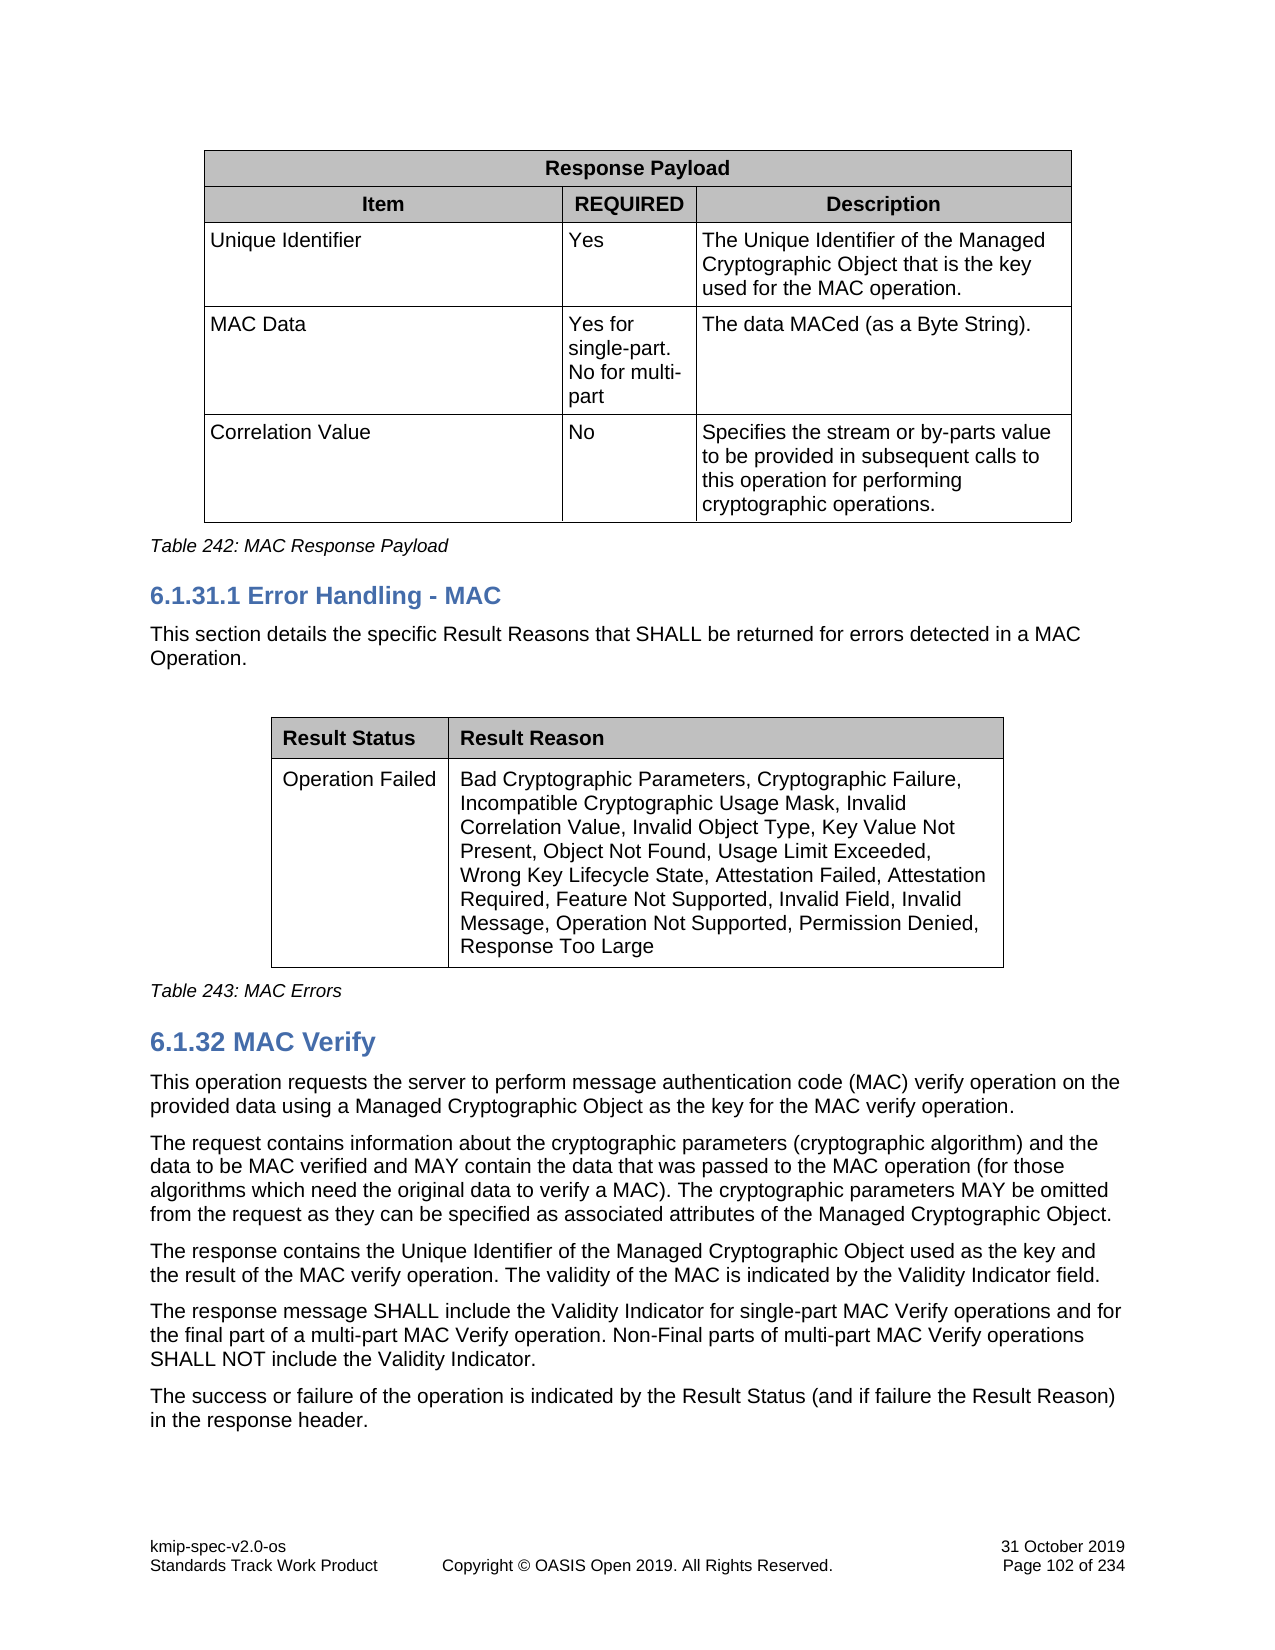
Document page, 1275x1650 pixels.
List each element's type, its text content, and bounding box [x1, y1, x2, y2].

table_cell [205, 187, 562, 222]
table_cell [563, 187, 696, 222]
text The success or failure of the operation is indicated by the Result Status (and if failure the Result Reason) in the response header. [150, 1383, 1125, 1431]
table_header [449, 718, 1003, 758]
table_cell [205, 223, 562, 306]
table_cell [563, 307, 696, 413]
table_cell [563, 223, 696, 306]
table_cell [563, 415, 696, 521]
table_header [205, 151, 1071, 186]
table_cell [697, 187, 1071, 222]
text The request contains information about the cryptographic parameters (cryptographic algorithm) and the data to be MAC verified and MAY contain the data that was passed to the MAC operation (for those algorithms which need the original data to verify a MAC). The cryptographic parameters MAY be omitted from the request as they can be specified as associated attributes of the Managed Cryptographic Object. [150, 1130, 1125, 1226]
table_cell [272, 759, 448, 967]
subtitle Error Handling - MAC [150, 581, 1125, 610]
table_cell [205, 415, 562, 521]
text The response message SHALL include the Validity Indicator for single-part MAC Verify operations and for the final part of a multi-part MAC Verify operation. Non-Final parts of multi-part MAC Verify operations SHALL NOT include the Validity Indicator. [150, 1299, 1125, 1371]
text This operation requests the server to perform message authentication code (MAC) verify operation on the provided data using a Managed Cryptographic Object as the key for the MAC verify operation. [150, 1070, 1125, 1118]
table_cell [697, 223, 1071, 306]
text Table 243: MAC Errors [150, 980, 1125, 1001]
subtitle MAC Verify [150, 1026, 1125, 1057]
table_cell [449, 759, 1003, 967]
text The response contains the Unique Identifier of the Managed Cryptographic Object used as the key and the result of the MAC verify operation. The validity of the MAC is indicated by the Validity Indicator field. [150, 1239, 1125, 1287]
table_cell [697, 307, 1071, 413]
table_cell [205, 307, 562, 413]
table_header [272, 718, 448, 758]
text Table 242: MAC Response Payload [150, 534, 1125, 556]
text This section details the specific Result Reasons that SHALL be returned for errors detected in a MAC Operation. [150, 622, 1125, 670]
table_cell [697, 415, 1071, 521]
